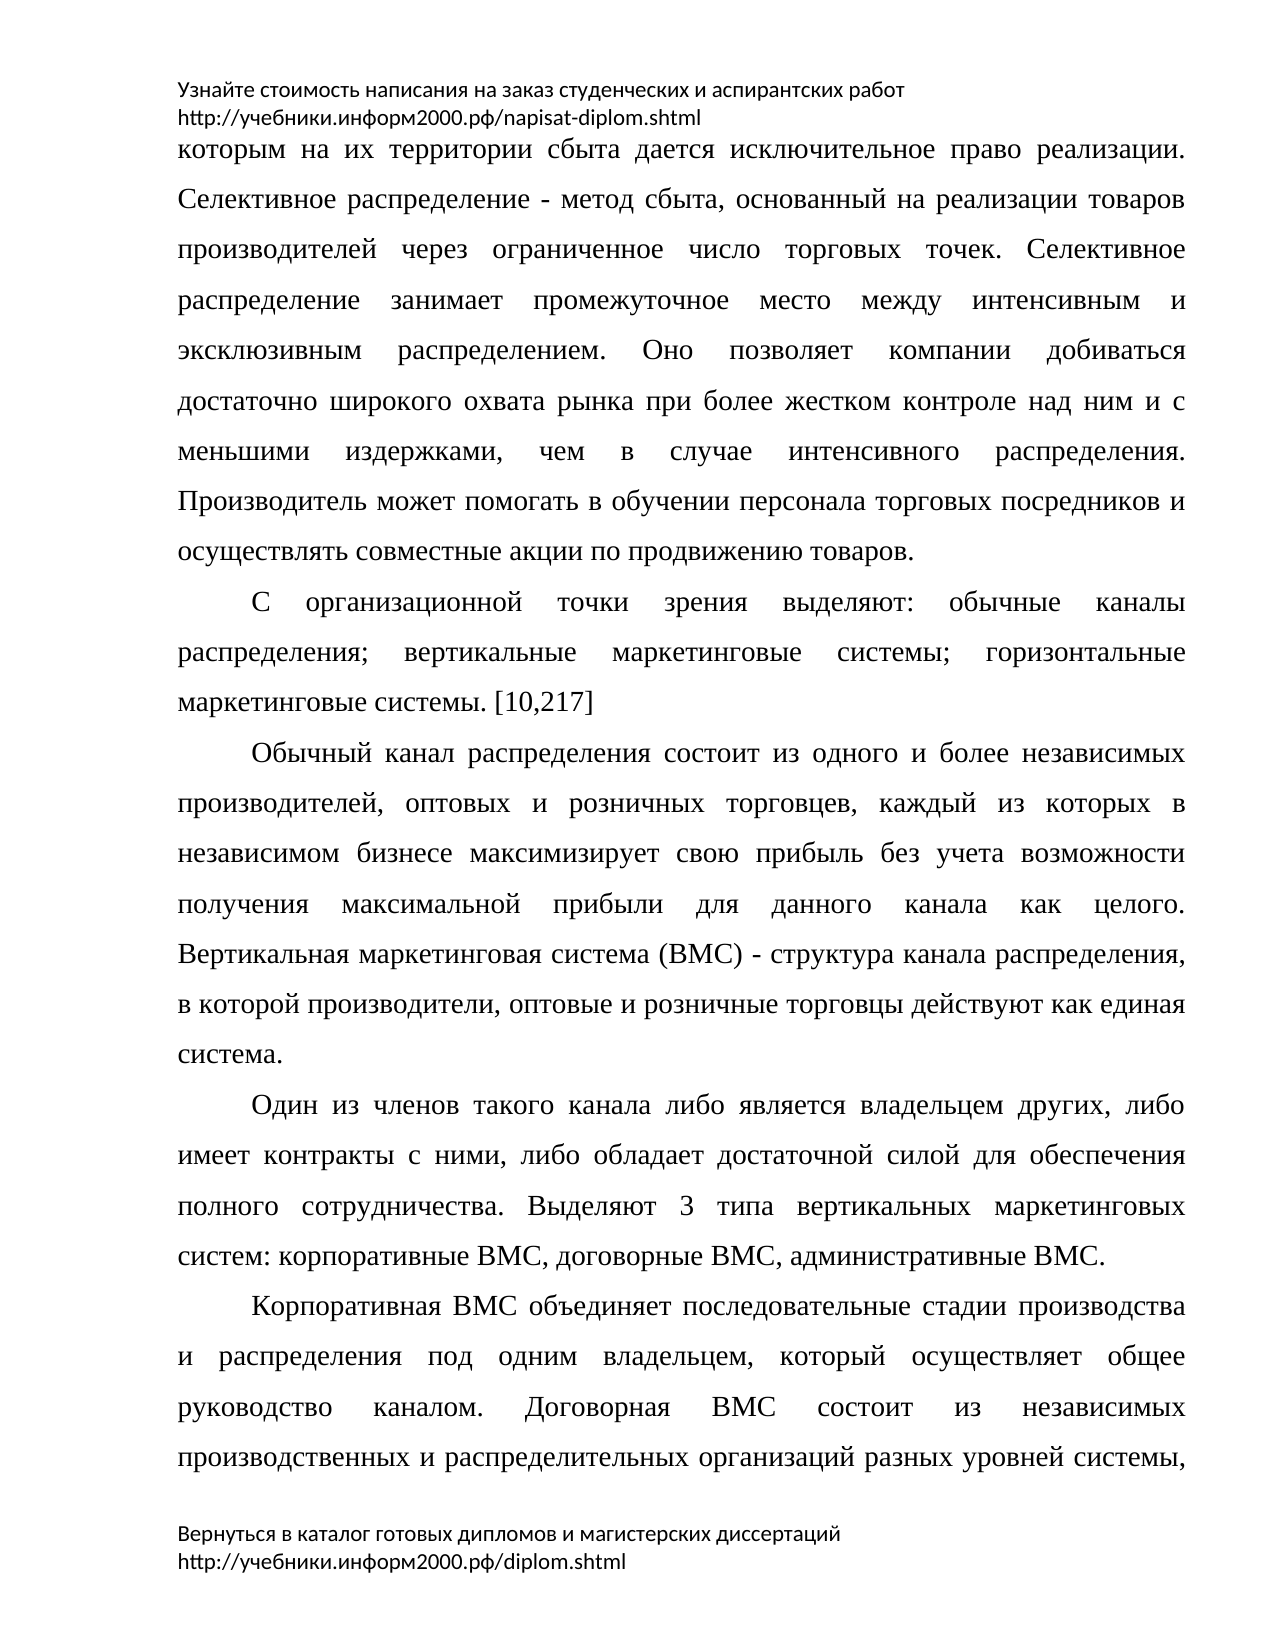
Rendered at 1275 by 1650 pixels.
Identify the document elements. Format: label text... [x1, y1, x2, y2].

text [177, 1288, 1186, 1473]
text Один из членов такого канала либо является владельцем других, либо имеет контракты с ними, либо обладает достаточной силой для обеспечения полного сотрудничества. Выделяют 3 типа вертикальных маркетинговых систем: корпоративные ВМС, договорные ВМС, административные ВМС. [177, 1087, 1186, 1271]
text Обычный канал распределения состоит из одного и более независимых производителей, оптовых и розничных торговцев, каждый из которых в независимом бизнесе максимизирует свою прибыль без учета возможности получения максимальной прибыли для данного канала как целого. Вертикальная маркетинговая система (ВМС) - структура канала распределения, в которой производители, оптовые и розничные торговцы действуют как единая система. [177, 735, 1186, 1070]
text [177, 131, 1186, 567]
text С организационной точки зрения выделяют: обычные каналы распределения; вертикальные маркетинговые системы; горизонтальные маркетинговые системы. [10,217] [177, 584, 1186, 718]
